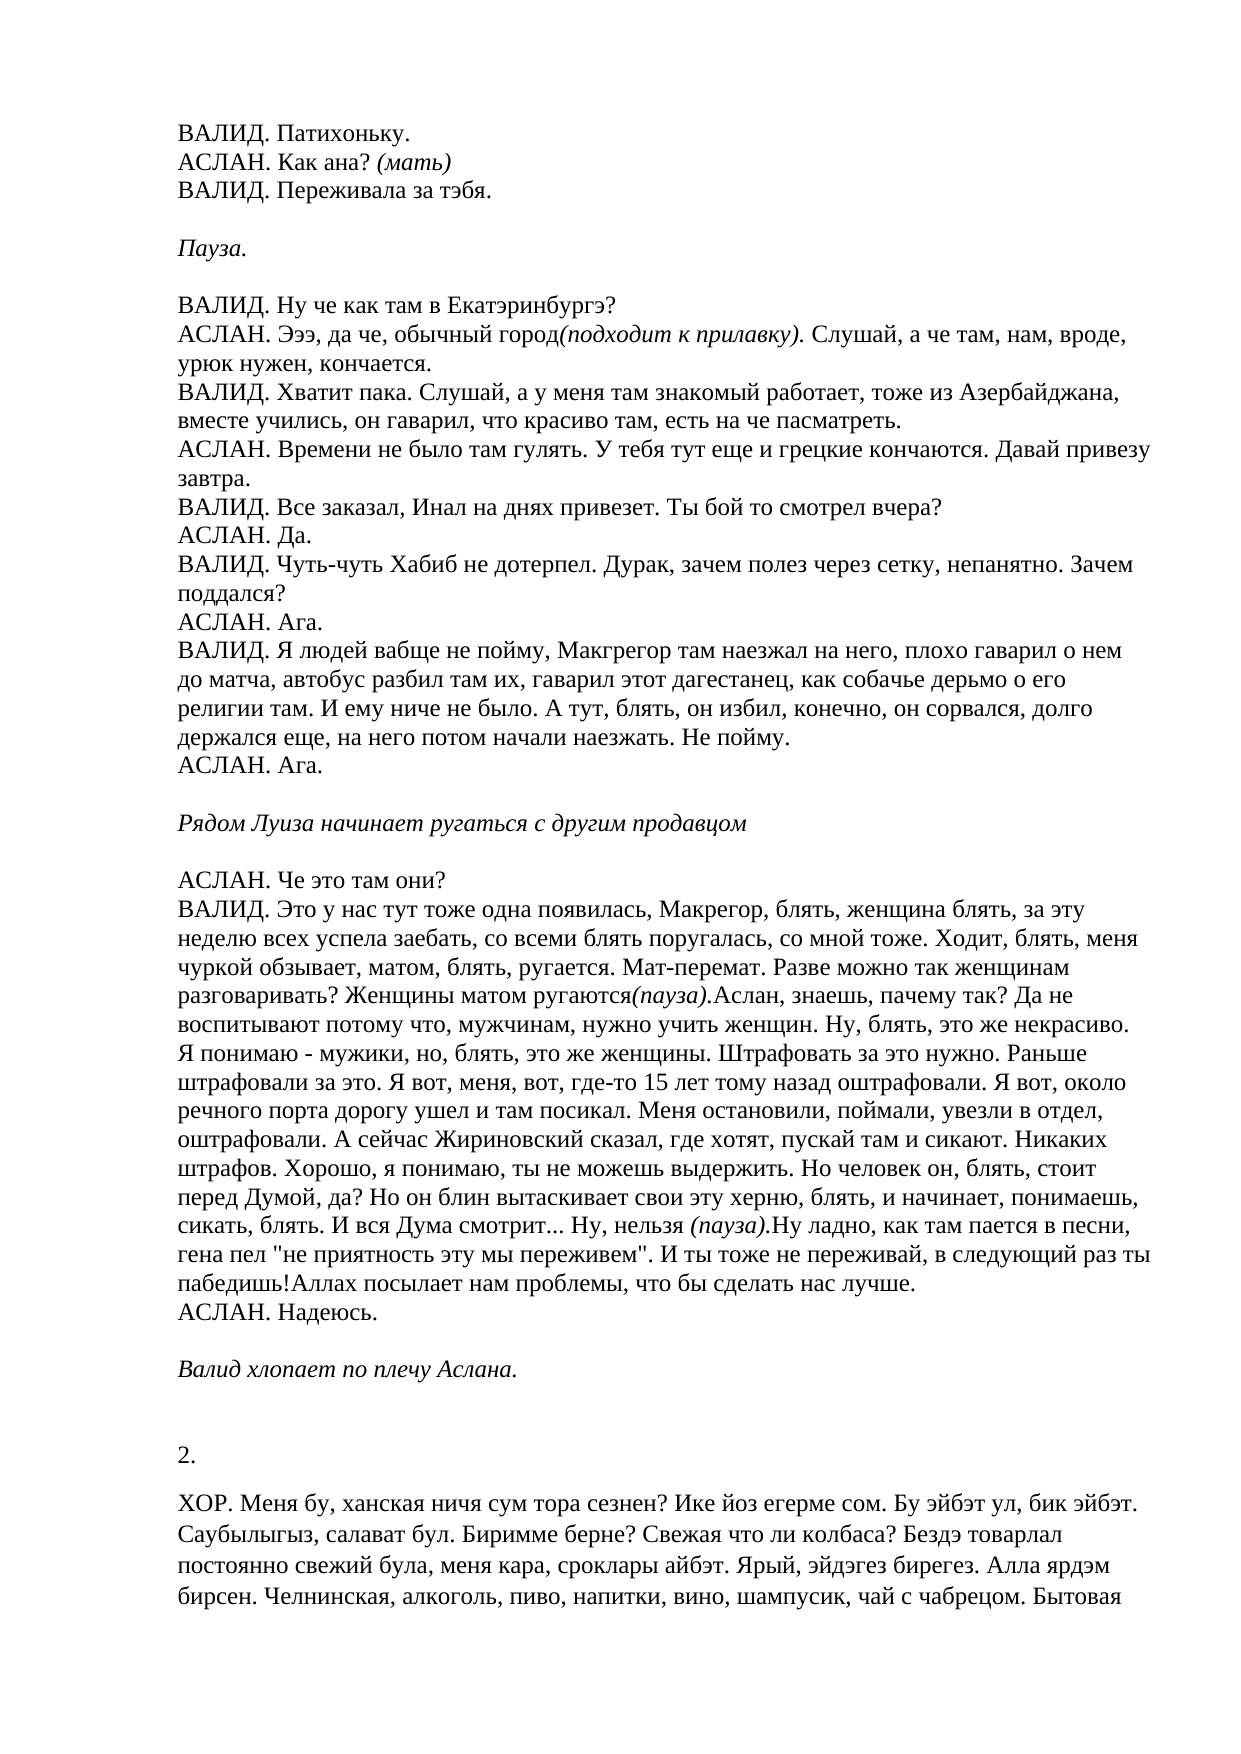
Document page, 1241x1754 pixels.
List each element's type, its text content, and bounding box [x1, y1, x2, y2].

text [177, 118, 1152, 204]
text 2. [177, 1441, 1152, 1469]
text АСЛАН. Че это там они? ВАЛИД. Это у нас тут тоже одна появилась, Макрегор, блять, женщина блять, за эту неделю всех успела заебать, со всеми блять поругалась, со мной тоже. Ходит, блять, меня чуркой обзывает, матом, блять, ругается. Мат-перемат. Разве можно так женщинам разговаривать? Женщины матом ругаются(пауза).Аслан, знаешь, пачему так? Да не воспитывают потому что, мужчинам, нужно учить женщин. Ну, блять, это же некрасиво. Я понимаю - мужики, но, блять, это же женщины. Штрафовать за это нужно. Раньше штрафовали за это. Я вот, меня, вот, где-то 15 лет тому назад оштрафовали. Я вот, около речного порта дорогу ушел и там посикал. Меня остановили, поймали, увезли в отдел, оштрафовали. А сейчас Жириновский сказал, где хотят, пускай там и сикают. Никаких штрафов. Хорошо, я понимаю, ты не можешь выдержить. Но человек он, блять, стоит перед Думой, да? Но он блин вытаскивает свои эту херню, блять, и начинает, понимаешь, сикать, блять. И вся Дума смотрит... Ну, нельзя (пауза).Ну ладно, как там пается в песни, гена пел "не приятность эту мы переживем". И ты тоже не переживай, в следующий раз ты пабедишь!Аллах посылает нам проблемы, что бы сделать нас лучше. [177, 866, 1152, 1297]
text АСЛАН. Надеюсь. [177, 1297, 1152, 1326]
text ВАЛИД. Ну че как там в Екатэринбургэ? АСЛАН. Эээ, да че, обычный город(подходит к прилавку). Слушай, а че там, нам, вроде, урюк нужен, кончается. ВАЛИД. Хватит пака. Слушай, а у меня там знакомый работает, тоже из Азербайджана, вместе учились, он гаварил, что красиво там, есть на че пасматреть. АСЛАН. Времени не было там гулять. У тебя тут еще и грецкие кончаются. Давай привезу завтра. ВАЛИД. Все заказал, Инал на днях привезет. Ты бой то смотрел вчера? АСЛАН. Да. ВАЛИД. Чуть-чуть Хабиб не дотерпел. Дурак, зачем полез через сетку, непанятно. Зачем поддался? АСЛАН. Ага. ВАЛИД. Я людей вабще не пойму, Макгрегор там наезжал на него, плохо гаварил о нем до матча, автобус разбил там их, гаварил этот дагестанец, как собачье дерьмо о его религии там. И ему ниче не было. А тут, блять, он избил, конечно, он сорвался, долго держался еще, на него потом начали наезжать. Не пойму. АСЛАН. Ага. [177, 262, 1152, 779]
text Рядом Луиза начинает ругаться с другим продавцом [177, 808, 1152, 837]
text Валид хлопает по плечу Аслана. [177, 1354, 1152, 1383]
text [177, 1488, 1152, 1610]
text Пауза. [177, 204, 1152, 262]
